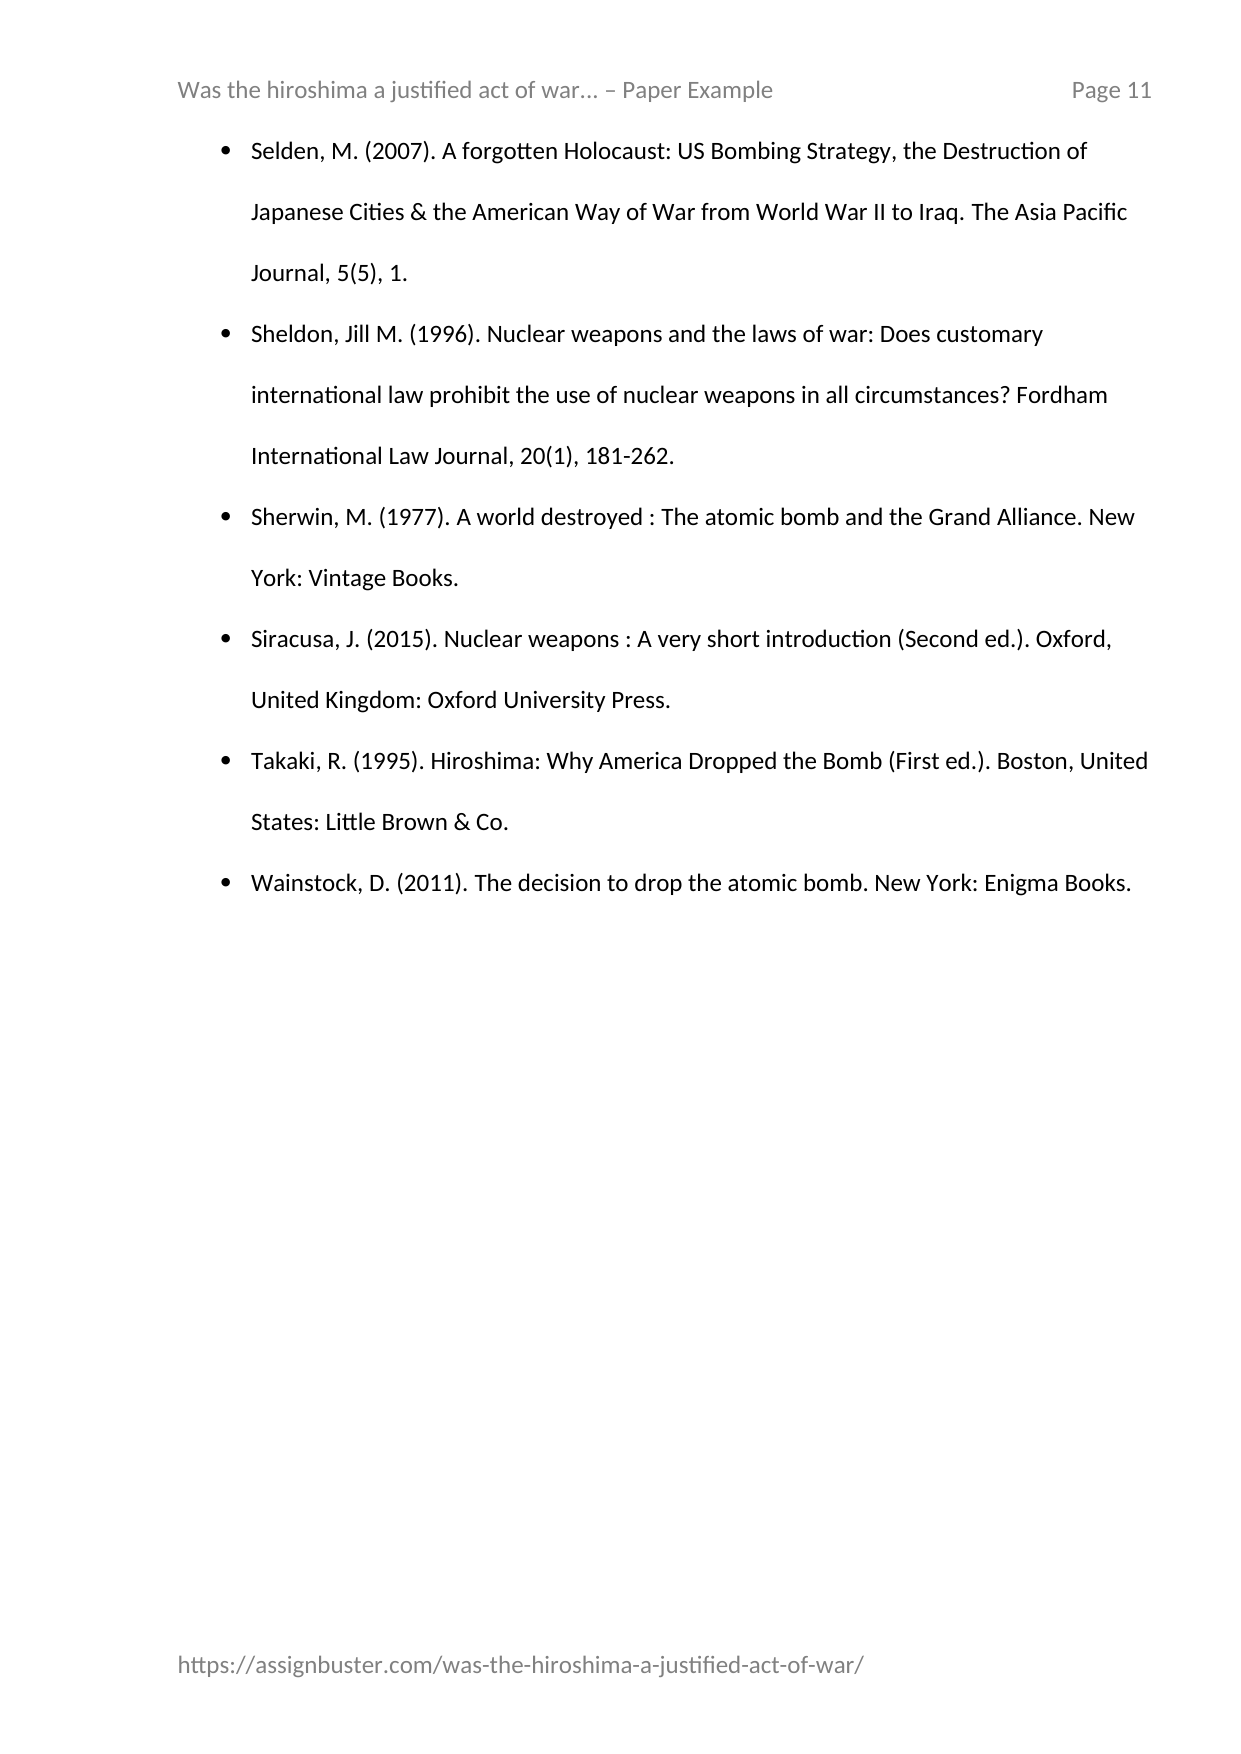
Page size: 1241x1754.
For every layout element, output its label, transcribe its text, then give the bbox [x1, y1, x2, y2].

list Sheldon, Jill M. (1996). Nuclear weapons and the laws of war: Does customary international law prohibit the use of nuclear weapons in all circumstances? Fordham International Law Journal, 20(1), 181-262. [221, 318, 1152, 471]
list Wainstock, D. (2011). The decision to drop the atomic bomb. New York: Enigma Books. [221, 867, 1152, 898]
list Selden, M. (2007). A forgotten Holocaust: US Bombing Strategy, the Destruction of Japanese Cities & the American Way of War from World War II to Iraq. The Asia Pacific Journal, 5(5), 1. [221, 135, 1152, 287]
list Sherwin, M. (1977). A world destroyed : The atomic bomb and the Grand Alliance. New York: Vintage Books. [221, 501, 1152, 593]
list Takaki, R. (1995). Hiroshima: Why America Dropped the Bomb (First ed.). Boston, United States: Little Brown & Co. [221, 745, 1152, 837]
list Siracusa, J. (2015). Nuclear weapons : A very short introduction (Second ed.). Oxford, United Kingdom: Oxford University Press. [221, 623, 1152, 715]
